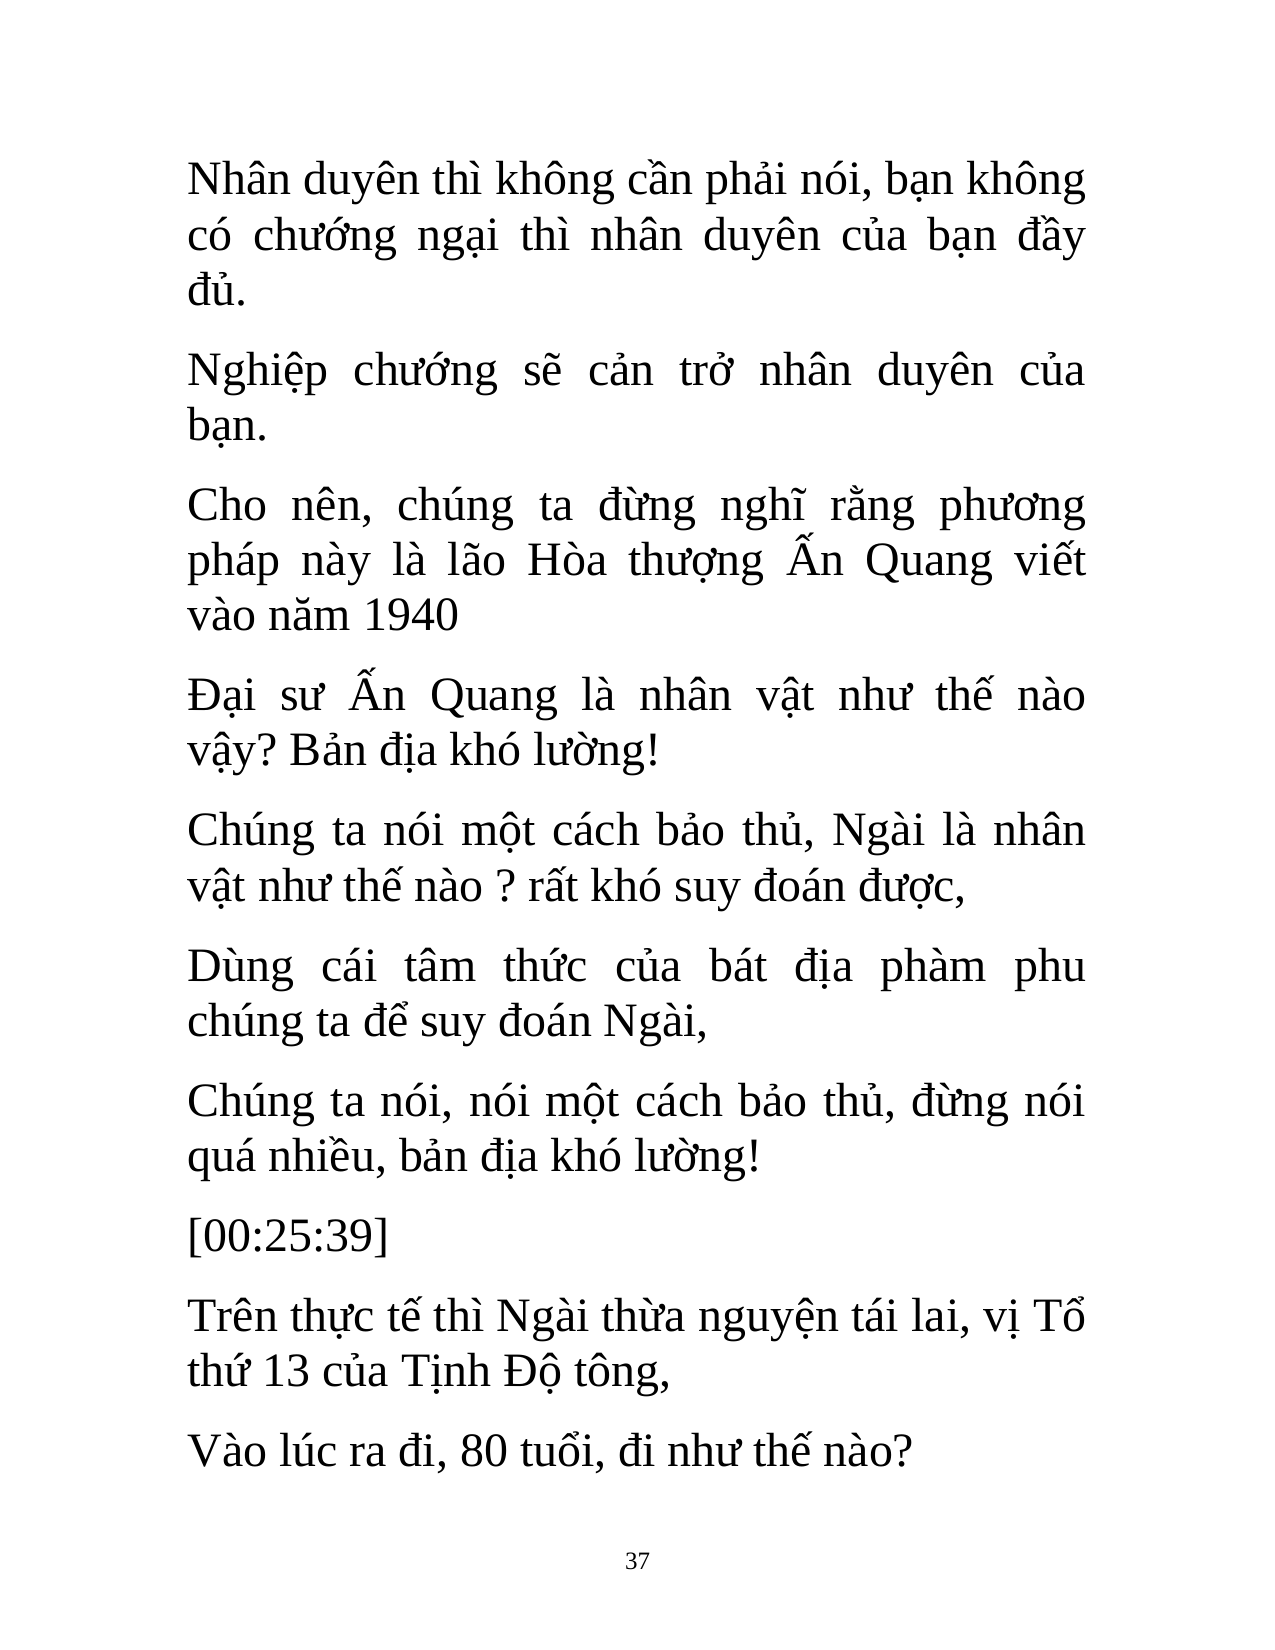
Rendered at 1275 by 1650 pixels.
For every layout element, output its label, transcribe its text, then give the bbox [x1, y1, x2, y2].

text Dùng cái tâm thức của bát địa phàm phu chúng ta để suy đoán Ngài, [187, 936, 1087, 1046]
text Nghiệp chướng sẽ cản trở nhân duyên của bạn. [187, 340, 1087, 451]
text Trên thực tế thì Ngài thừa nguyện tái lai, vị Tổ thứ 13 của Tịnh Độ tông, [187, 1287, 1087, 1397]
text Chúng ta nói một cách bảo thủ, Ngài là nhân vật như thế nào ? rất khó suy đoán được, [187, 801, 1087, 911]
text Vào lúc ra đi, 80 tuổi, đi như thế nào? [187, 1422, 1087, 1477]
text Nhân duyên thì không cần phải nói, bạn không có chướng ngại thì nhân duyên của bạn đầy đủ. [187, 150, 1087, 315]
text Chúng ta nói, nói một cách bảo thủ, đừng nói quá nhiều, bản địa khó lường! [187, 1071, 1087, 1182]
text Cho nên, chúng ta đừng nghĩ rằng phương pháp này là lão Hòa thượng Ấn Quang viết vào năm 1940 [187, 476, 1087, 641]
text Đại sư Ấn Quang là nhân vật như thế nào vậy? Bản địa khó lường! [187, 666, 1087, 776]
text [00:25:39] [187, 1207, 1087, 1262]
